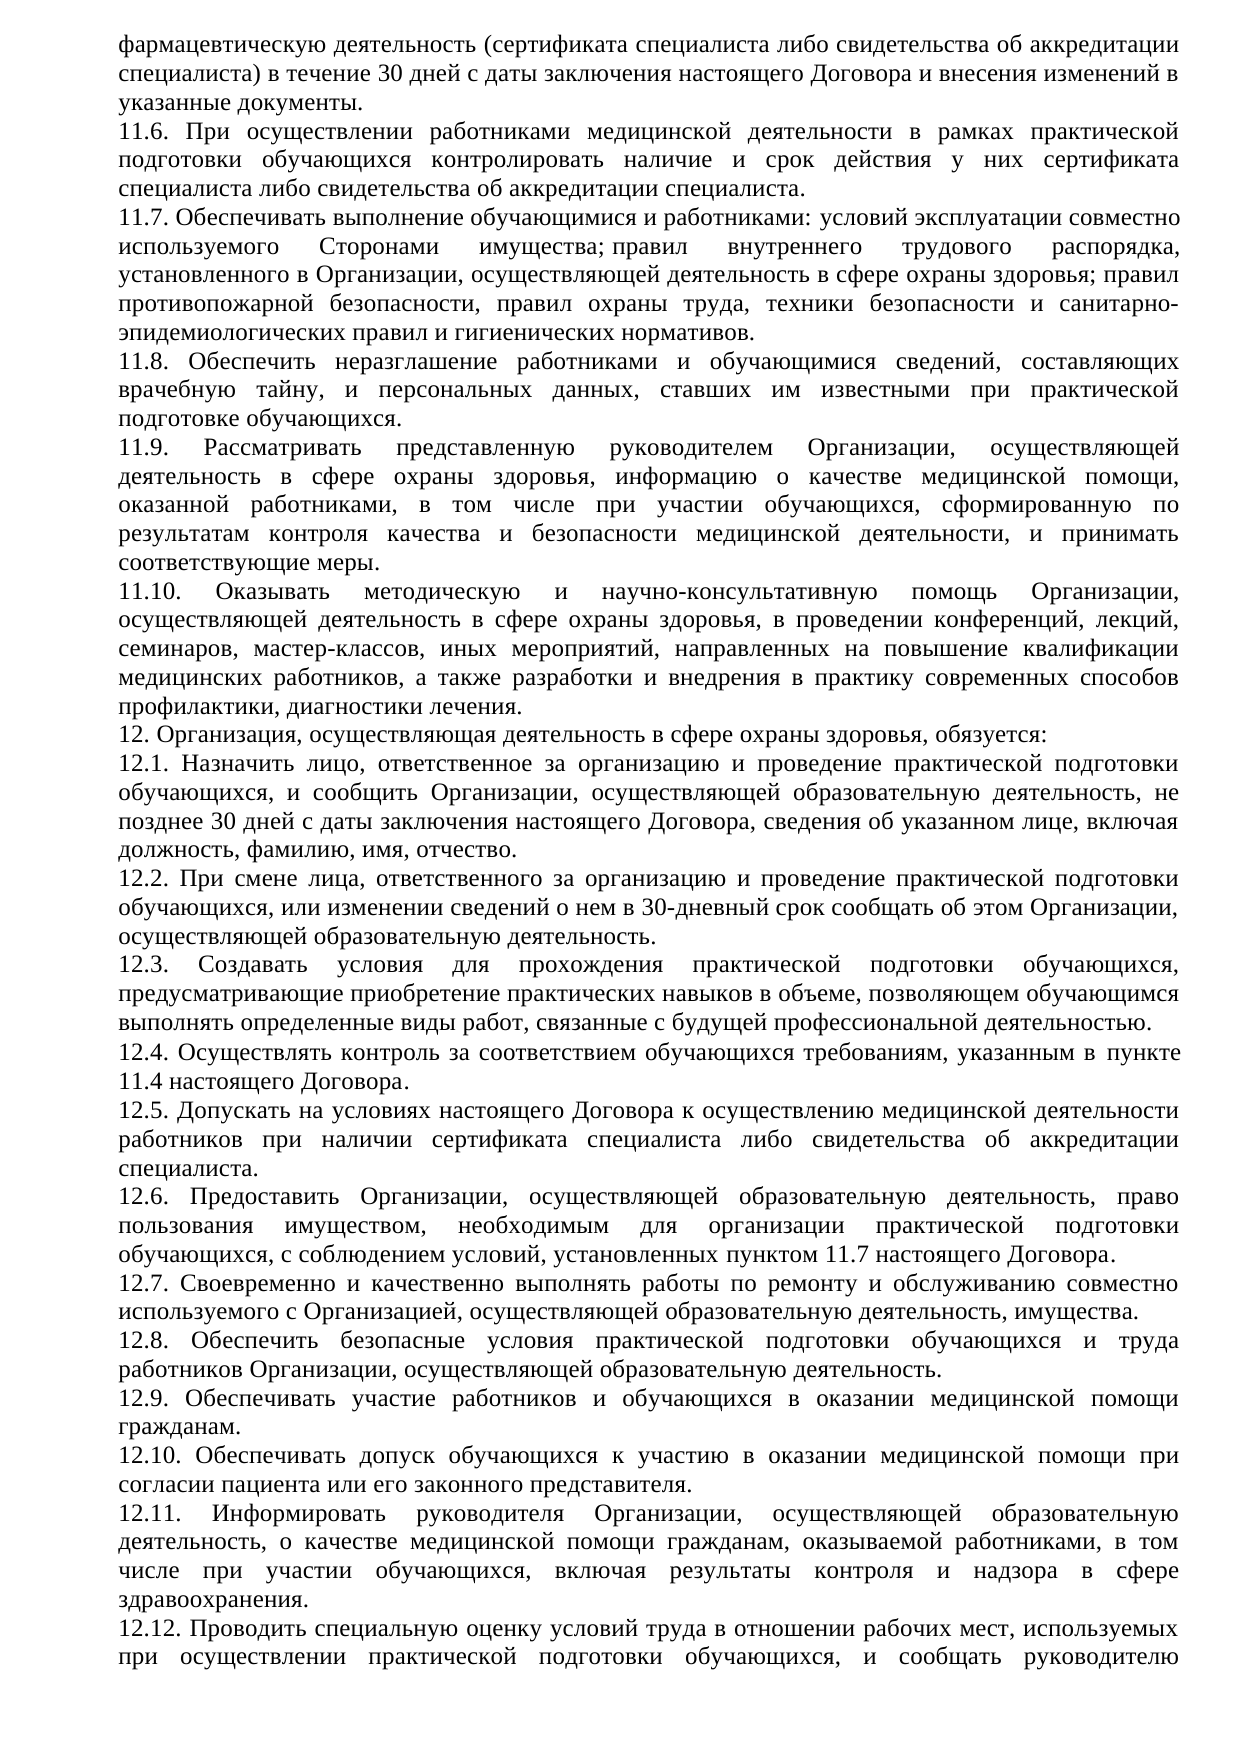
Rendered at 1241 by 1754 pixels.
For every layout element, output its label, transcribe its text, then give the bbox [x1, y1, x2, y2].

text 12.8. Обеспечить безопасные условия практической подготовки обучающихся и труда работников Организации, осуществляющей образовательную деятельность. [118, 1325, 1181, 1383]
text 11.7. Обеспечивать выполнение обучающимися и работниками: условий эксплуатации совместно используемого Сторонами имущества; правил внутреннего трудового распорядка, установленного в Организации, осуществляющей деятельность в сфере охраны здоровья; правил противопожарной безопасности, правил охраны труда, техники безопасности и санитарно-эпидемиологических правил и гигиенических нормативов. [118, 202, 1181, 346]
text 12.4. Осуществлять контроль за соответствием обучающихся требованиям, указанным в пункте 11.4 настоящего Договора. [118, 1036, 1181, 1095]
text 12.11. Информировать руководителя Организации, осуществляющей образовательную деятельность, о качестве медицинской помощи гражданам, оказываемой работниками, в том числе при участии обучающихся, включая результаты контроля и надзора в сфере здравоохранения. [118, 1498, 1181, 1613]
text 11.10. Оказывать методическую и научно-консультативную помощь Организации, осуществляющей деятельность в сфере охраны здоровья, в проведении конференций, лекций, семинаров, мастер-классов, иных мероприятий, направленных на повышение квалификации медицинских работников, а также разработки и внедрения в практику современных способов профилактики, диагностики лечения. [118, 576, 1181, 719]
text 12.9. Обеспечивать участие работников и обучающихся в оказании медицинской помощи гражданам. [118, 1383, 1181, 1440]
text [118, 29, 1181, 116]
text 12.7. Своевременно и качественно выполнять работы по ремонту и обслуживанию совместно используемого с Организацией, осуществляющей образовательную деятельность, имущества. [118, 1268, 1181, 1325]
text 12.6. Предоставить Организации, осуществляющей образовательную деятельность, право пользования имуществом, необходимым для организации практической подготовки обучающихся, с соблюдением условий, установленных пунктом 11.7 настоящего Договора. [118, 1181, 1181, 1268]
text 12.10. Обеспечивать допуск обучающихся к участию в оказании медицинской помощи при согласии пациента или его законного представителя. [118, 1440, 1181, 1498]
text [118, 1613, 1181, 1670]
text 12.3. Создавать условия для прохождения практической подготовки обучающихся, предусматривающие приобретение практических навыков в объеме, позволяющем обучающимся выполнять определенные виды работ, связанные с будущей профессиональной деятельностью. [118, 949, 1181, 1036]
text 11.8. Обеспечить неразглашение работниками и обучающимися сведений, составляющих врачебную тайну, и персональных данных, ставших им известными при практической подготовке обучающихся. [118, 346, 1181, 432]
text 11.9. Рассматривать представленную руководителем Организации, осуществляющей деятельность в сфере охраны здоровья, информацию о качестве медицинской помощи, оказанной работниками, в том числе при участии обучающихся, сформированную по результатам контроля качества и безопасности медицинской деятельности, и принимать соответствующие меры. [118, 432, 1181, 576]
text 12.5. Допускать на условиях настоящего Договора к осуществлению медицинской деятельности работников при наличии сертификата специалиста либо свидетельства об аккредитации специалиста. [118, 1095, 1181, 1181]
text 11.6. При осуществлении работниками медицинской деятельности в рамках практической подготовки обучающихся контролировать наличие и срок действия у них сертификата специалиста либо свидетельства об аккредитации специалиста. [118, 116, 1181, 202]
text 12.1. Назначить лицо, ответственное за организацию и проведение практической подготовки обучающихся, и сообщить Организации, осуществляющей образовательную деятельность, не позднее 30 дней с даты заключения настоящего Договора, сведения об указанном лице, включая должность, фамилию, имя, отчество. [118, 748, 1181, 863]
text 12. Организация, осуществляющая деятельность в сфере охраны здоровья, обязуется: [118, 719, 1181, 748]
text 12.2. При смене лица, ответственного за организацию и проведение практической подготовки обучающихся, или изменении сведений о нем в 30-дневный срок сообщать об этом Организации, осуществляющей образовательную деятельность. [118, 863, 1181, 949]
